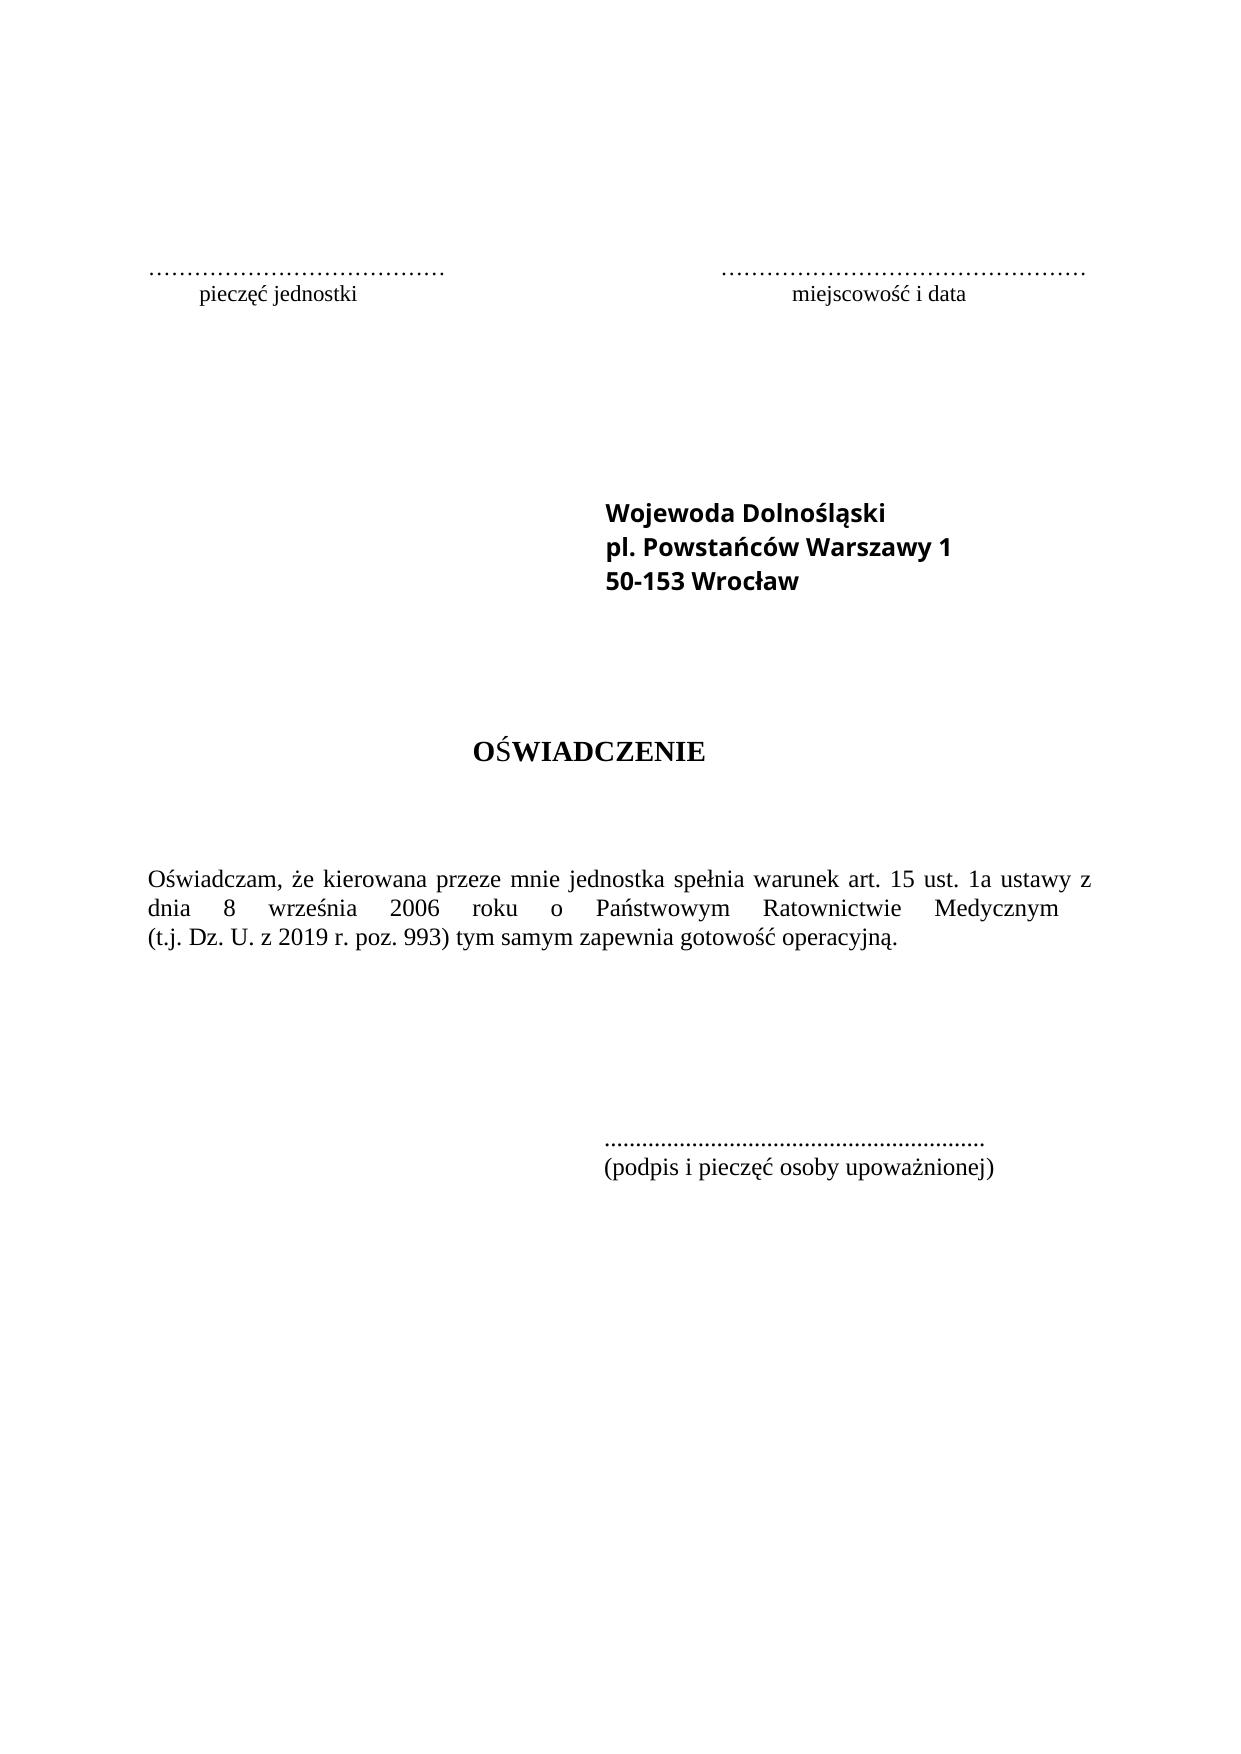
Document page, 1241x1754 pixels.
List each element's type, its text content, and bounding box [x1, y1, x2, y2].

text ………………………………… ………………………………………… [148, 254, 1093, 280]
text (podpis i pieczęć osoby upoważnionej) [148, 1152, 1093, 1181]
text 50-153 Wrocław [148, 564, 1093, 598]
text pieczęć jednostki miejscowość i data [148, 280, 1093, 306]
text Wojewoda Dolnośląski [148, 496, 1093, 530]
text Oświadczam, że kierowana przeze mnie jednostka spełnia warunek art. 15 ust. 1a ustawy z dnia 8 września 2006 roku o Państwowym Ratownictwie Medycznym (t.j. Dz. U. z 2019 r. poz. 993) tym samym zapewnia gotowość operacyjną. [148, 864, 1093, 951]
text ............................................................. [148, 1123, 1093, 1152]
text pl. Powstańców Warszawy 1 [148, 530, 1093, 564]
text OŚWIADCZENIE [148, 734, 1093, 768]
